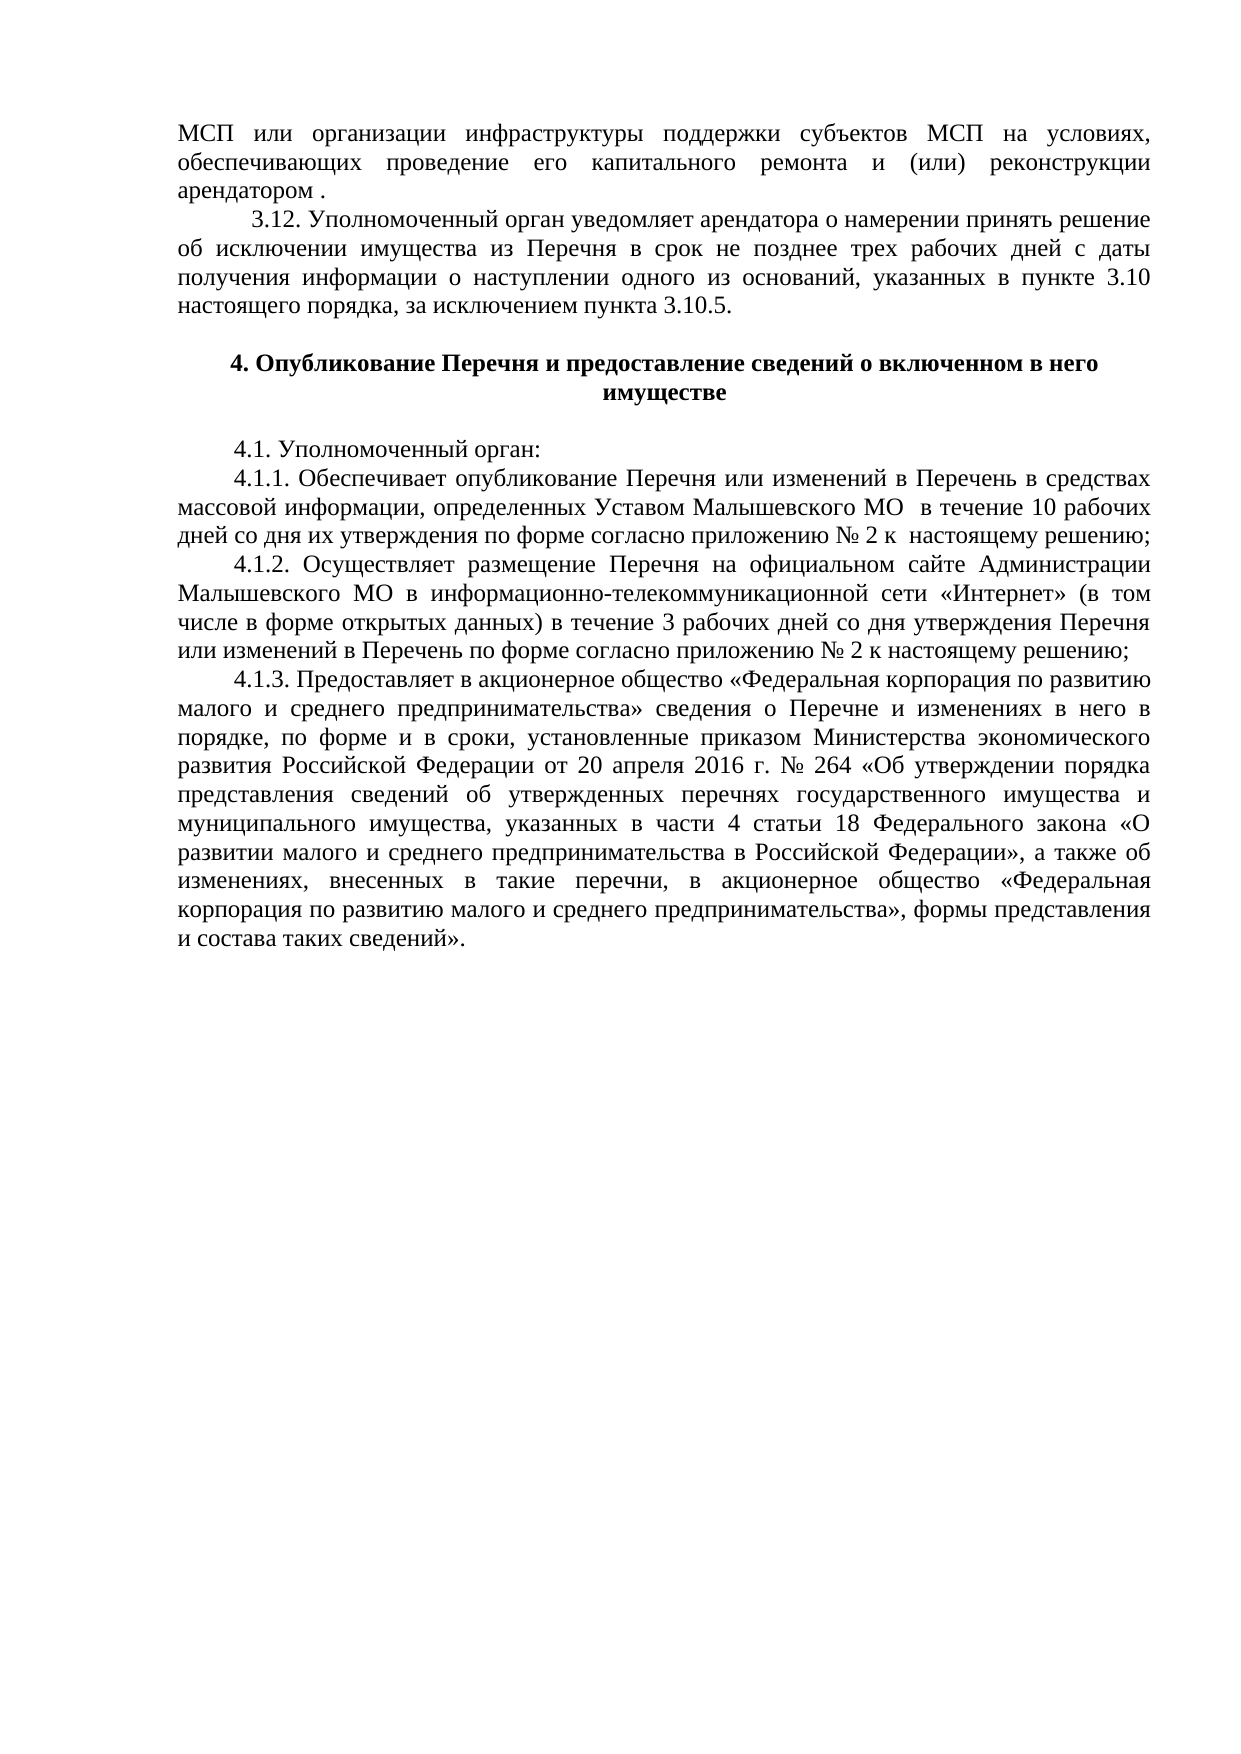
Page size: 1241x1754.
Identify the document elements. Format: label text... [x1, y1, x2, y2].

text 4.1. Уполномоченный орган: [177, 434, 1152, 463]
text 4. Опубликование Перечня и предоставление сведений о включенном в него имуществе [177, 348, 1152, 406]
text 3.12. Уполномоченный орган уведомляет арендатора о намерении принять решение об исключении имущества из Перечня в срок не позднее трех рабочих дней с даты получения информации о наступлении одного из оснований, указанных в пункте 3.10 настоящего порядка, за исключением пункта 3.10.5. [177, 204, 1152, 319]
text 4.1.3. Предоставляет в акционерное общество «Федеральная корпорация по развитию малого и среднего предпринимательства» сведения о Перечне и изменениях в него в порядке, по форме и в сроки, установленные приказом Министерства экономического развития Российской Федерации от 20 апреля 2016 г. № 264 «Об утверждении порядка представления сведений об утвержденных перечнях государственного имущества и муниципального имущества, указанных в части 4 статьи 18 Федерального закона «О развитии малого и среднего предпринимательства в Российской Федерации», а также об изменениях, внесенных в такие перечни, в акционерное общество «Федеральная корпорация по развитию малого и среднего предпринимательства», формы представления и состава таких сведений». [177, 664, 1152, 952]
text 4.1.2. Осуществляет размещение Перечня на официальном сайте Администрации Малышевского МО в информационно-телекоммуникационной сети «Интернет» (в том числе в форме открытых данных) в течение 3 рабочих дней со дня утверждения Перечня или изменений в Перечень по форме согласно приложению № 2 к настоящему решению; [177, 549, 1152, 664]
text 4.1.1. Обеспечивает опубликование Перечня или изменений в Перечень в средствах массовой информации, определенных Уставом Малышевского МО в течение 10 рабочих дней со дня их утверждения по форме согласно приложению № 2 к настоящему решению; [177, 463, 1152, 549]
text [177, 118, 1152, 204]
